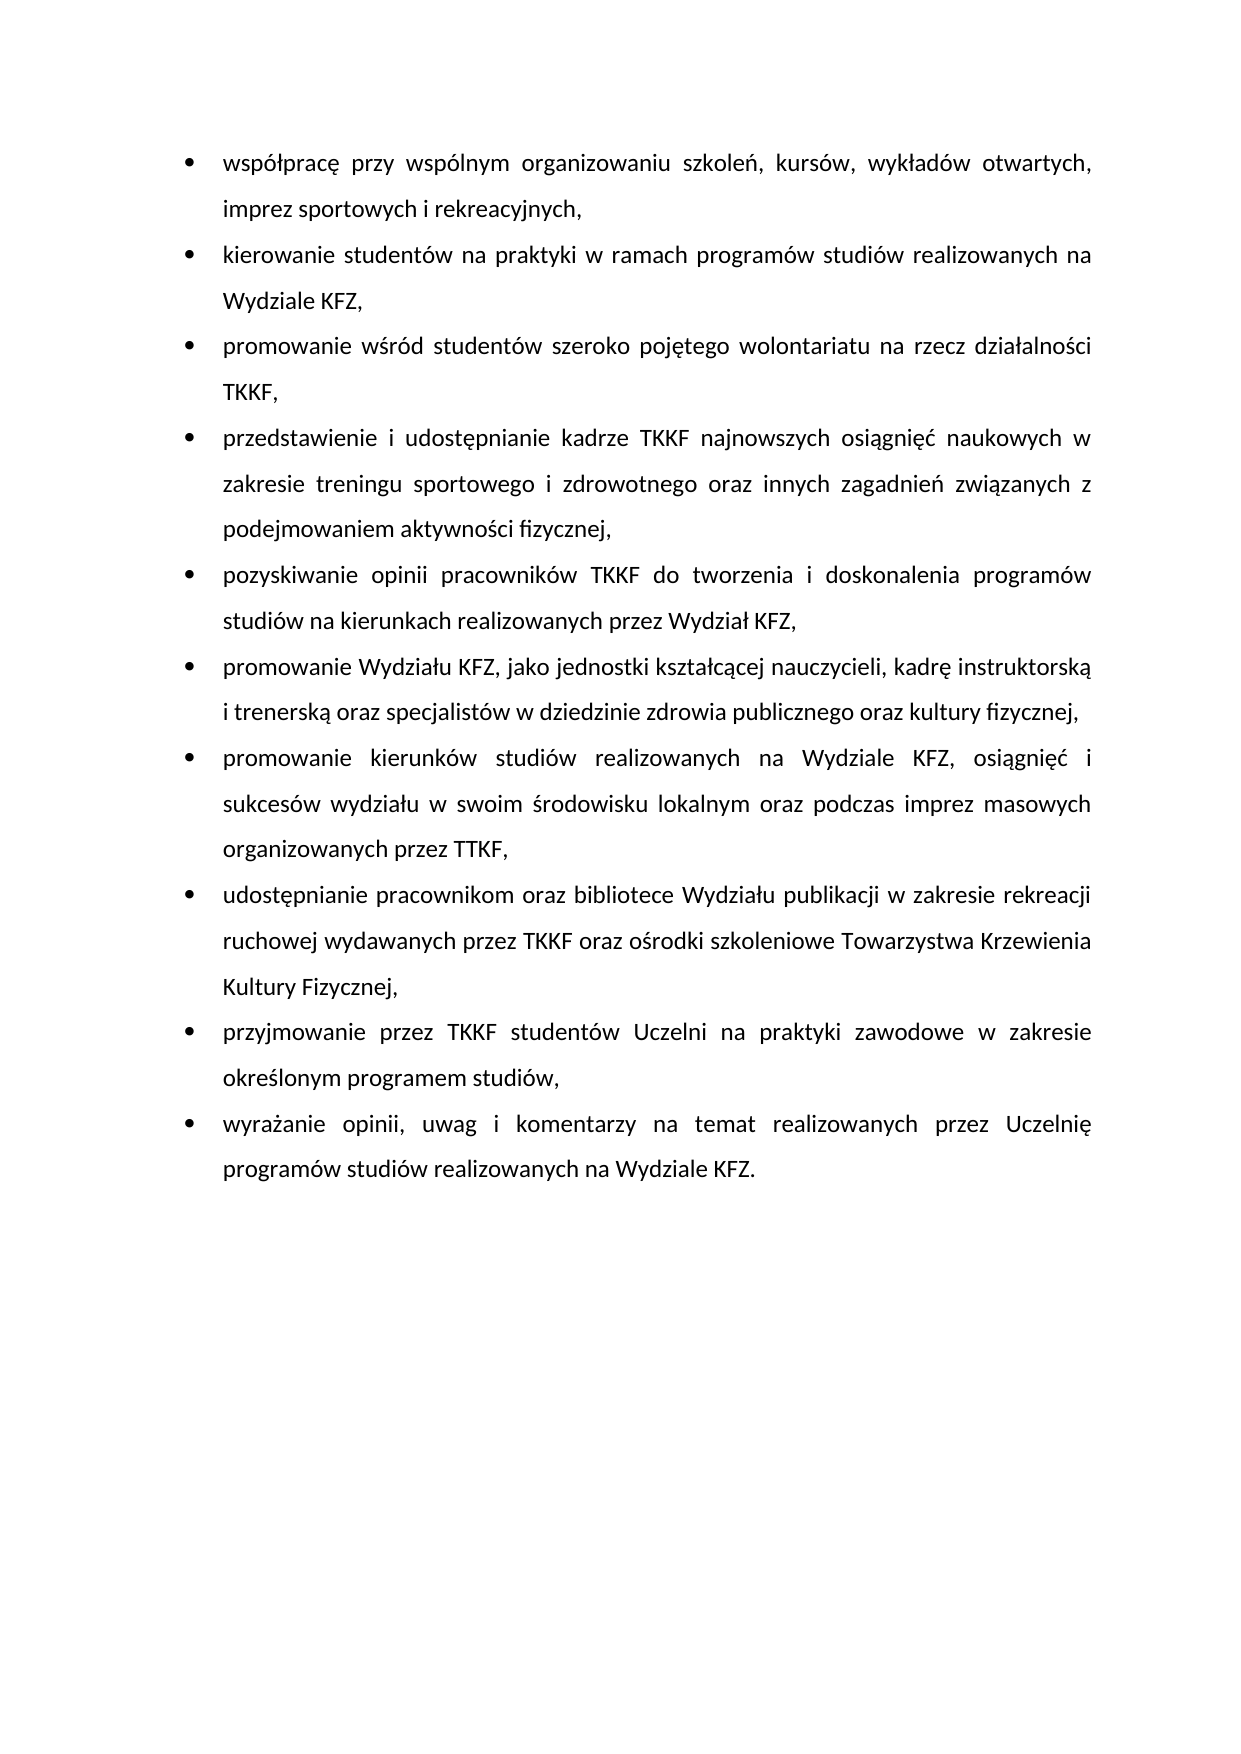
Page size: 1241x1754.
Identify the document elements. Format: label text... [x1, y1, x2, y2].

list promowanie wśród studentów szeroko pojętego wolontariatu na rzecz działalności TKKF, [185, 331, 1093, 407]
list przedstawienie i udostępnianie kadrze TKKF najnowszych osiągnięć naukowych w zakresie treningu sportowego i zdrowotnego oraz innych zagadnień związanych z podejmowaniem aktywności fizycznej, [185, 422, 1093, 544]
list współpracę przy wspólnym organizowaniu szkoleń, kursów, wykładów otwartych, imprez sportowych i rekreacyjnych, [185, 148, 1093, 224]
list pozyskiwanie opinii pracowników TKKF do tworzenia i doskonalenia programów studiów na kierunkach realizowanych przez Wydział KFZ, [185, 559, 1093, 635]
list kierowanie studentów na praktyki w ramach programów studiów realizowanych na Wydziale KFZ, [185, 239, 1093, 315]
list promowanie Wydziału KFZ, jako jednostki kształcącej nauczycieli, kadrę instruktorską i trenerską oraz specjalistów w dziedzinie zdrowia publicznego oraz kultury fizycznej, [185, 651, 1093, 727]
list promowanie kierunków studiów realizowanych na Wydziale KFZ, osiągnięć i sukcesów wydziału w swoim środowisku lokalnym oraz podczas imprez masowych organizowanych przez TTKF, [185, 742, 1093, 864]
list przyjmowanie przez TKKF studentów Uczelni na praktyki zawodowe w zakresie określonym programem studiów, [185, 1016, 1093, 1093]
list wyrażanie opinii, uwag i komentarzy na temat realizowanych przez Uczelnię programów studiów realizowanych na Wydziale KFZ. [185, 1108, 1093, 1184]
list udostępnianie pracownikom oraz bibliotece Wydziału publikacji w zakresie rekreacji ruchowej wydawanych przez TKKF oraz ośrodki szkoleniowe Towarzystwa Krzewienia Kultury Fizycznej, [185, 879, 1093, 1001]
